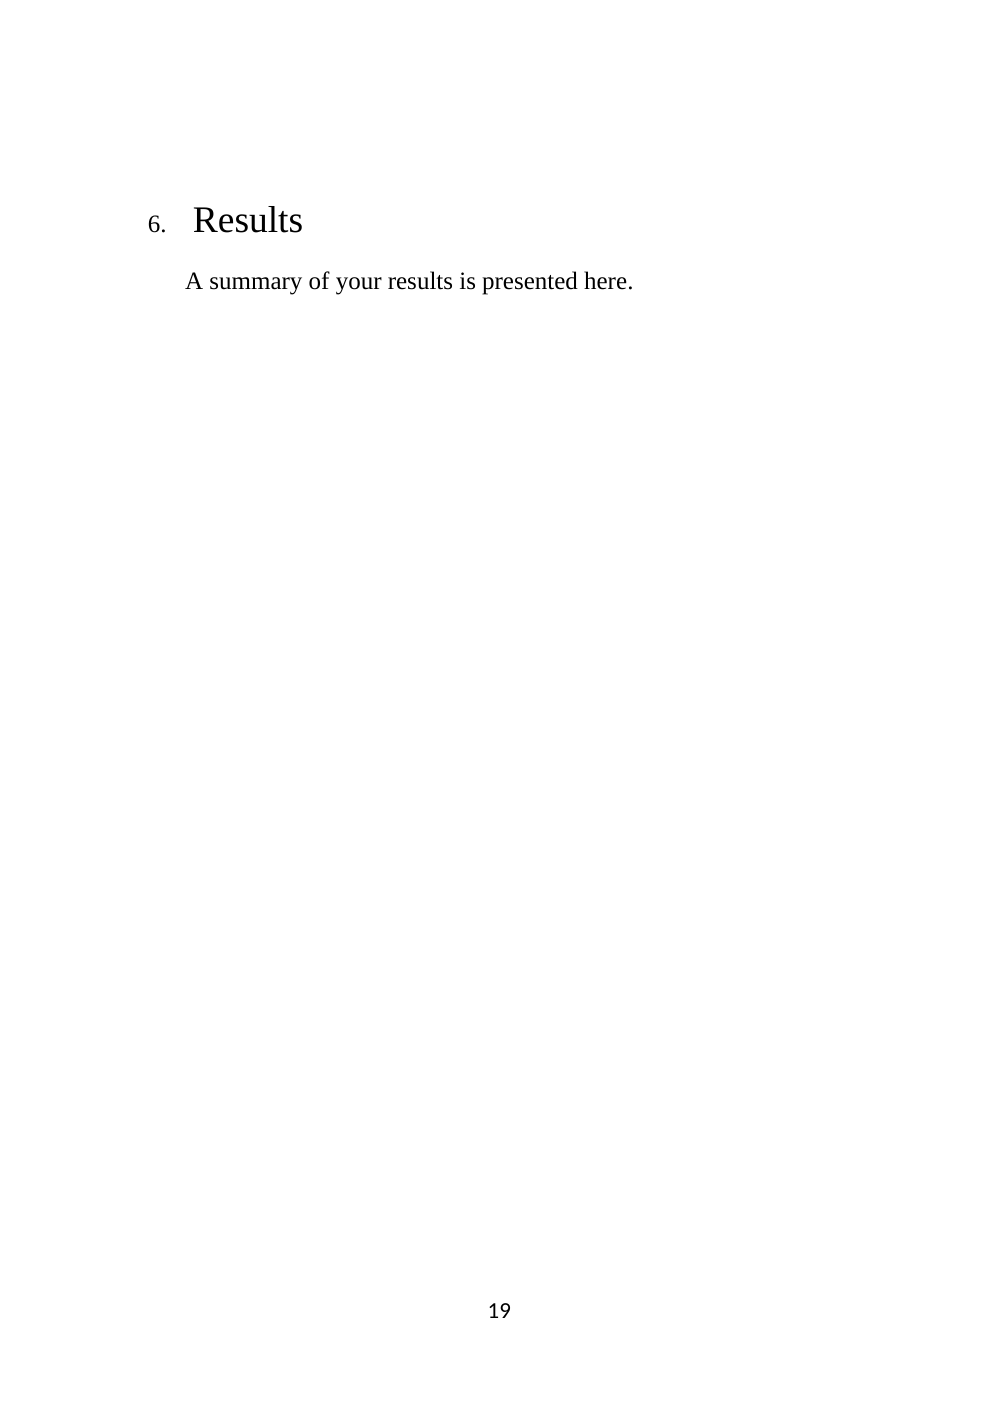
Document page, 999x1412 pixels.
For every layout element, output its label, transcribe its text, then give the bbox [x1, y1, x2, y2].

text A summary of your results is presented here. [148, 266, 850, 294]
subtitle Results [148, 198, 850, 241]
